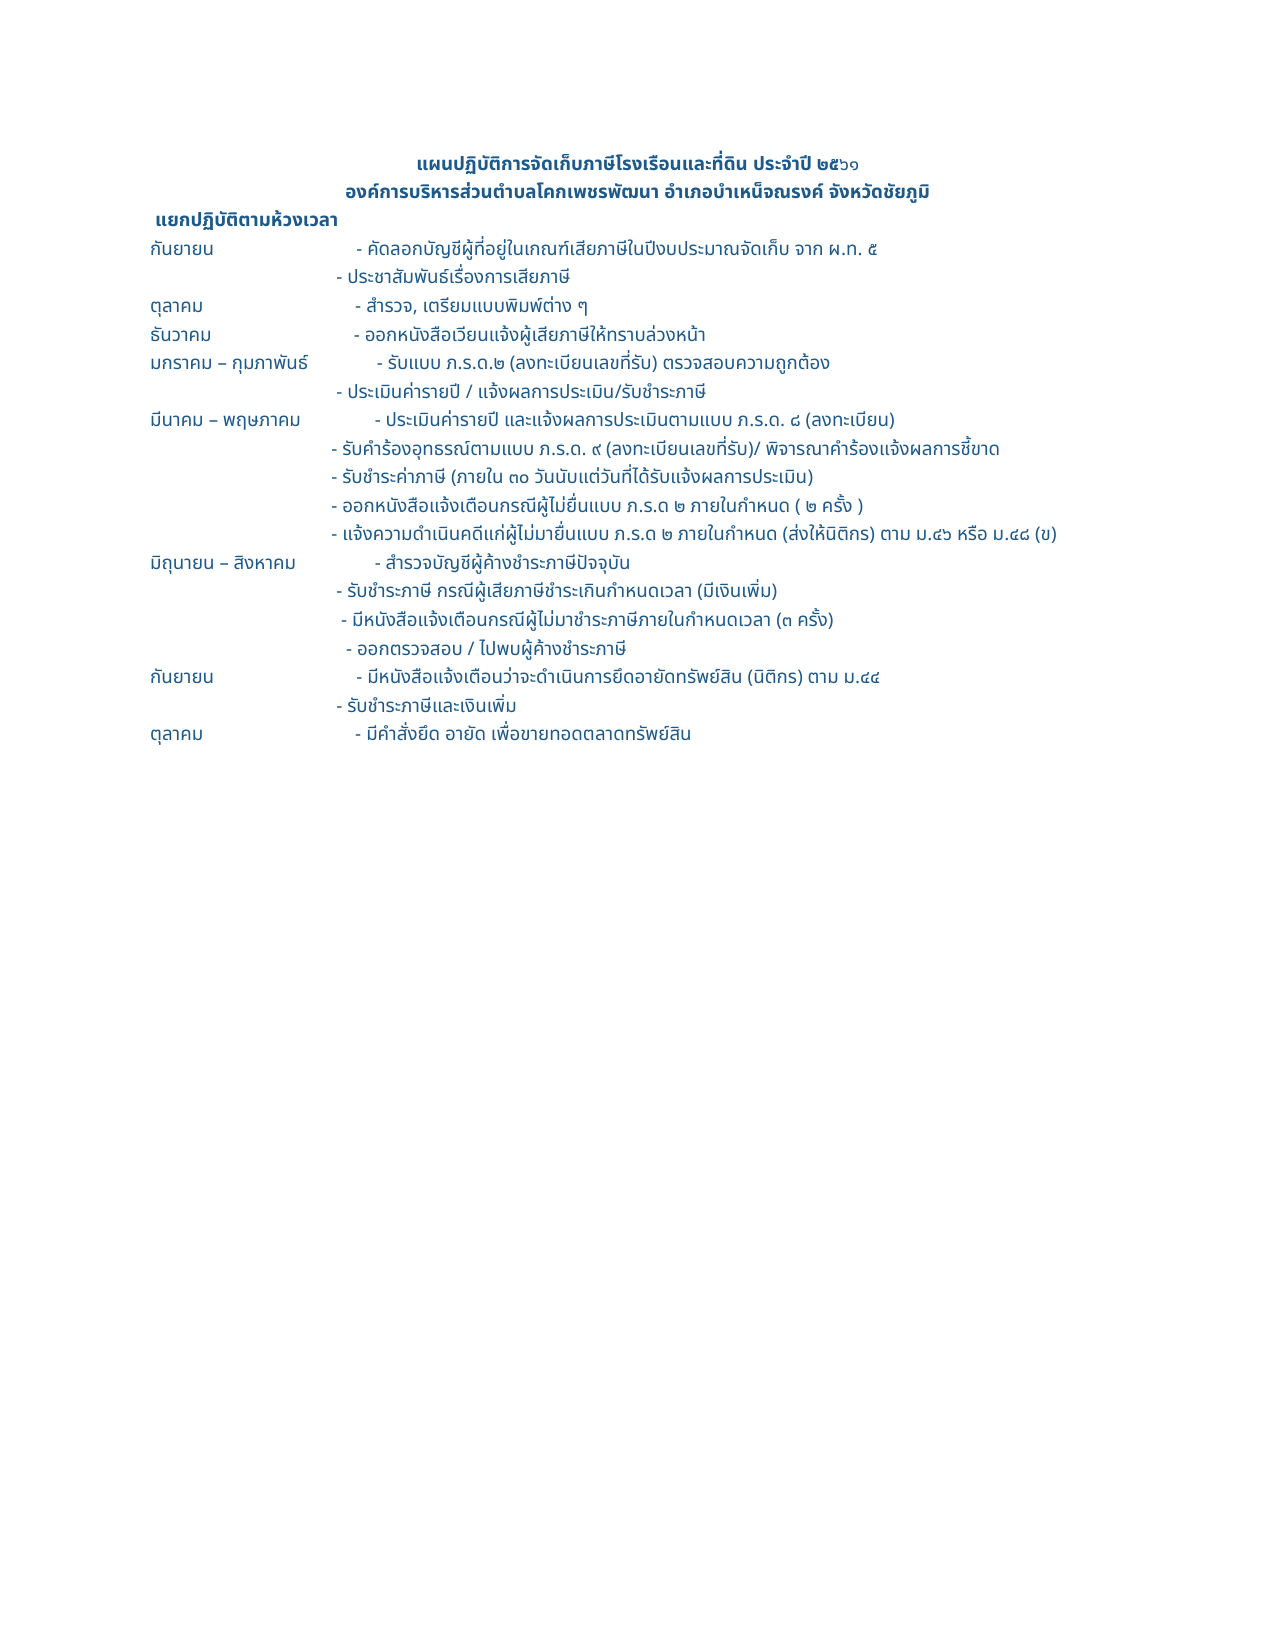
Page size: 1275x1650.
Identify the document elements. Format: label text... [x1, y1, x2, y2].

text องค์การบริหารส่วนตำบลโคกเพชรพัฒนา อำเภอบำเหน็จณรงค์ จังหวัดชัยภูมิ [150, 178, 1125, 207]
text - รับคำร้องอุทธรณ์ตามแบบ ภ.ร.ด. ๙ (ลงทะเบียนเลขที่รับ)/ พิจารณาคำร้องแจ้งผลการชี้ขาด [150, 435, 1125, 463]
text - รับชำระภาษี กรณีผู้เสียภาษีชำระเกินกำหนดเวลา (มีเงินเพิ่ม) [150, 578, 1125, 606]
text - รับชำระค่าภาษี (ภายใน ๓๐ วันนับแต่วันที่ได้รับแจ้งผลการประเมิน) [150, 463, 1125, 492]
text - ประเมินค่ารายปี / แจ้งผลการประเมิน/รับชำระภาษี [150, 378, 1125, 406]
text ตุลาคม - มีคำสั่งยึด อายัด เพื่อขายทอดตลาดทรัพย์สิน [150, 720, 1125, 749]
text - มีหนังสือแจ้งเตือนกรณีผู้ไม่มาชำระภาษีภายในกำหนดเวลา (๓ ครั้ง) [150, 606, 1125, 635]
text มิถุนายน – สิงหาคม - สำรวจบัญชีผู้ค้างชำระภาษีปัจจุบัน [150, 549, 1125, 578]
text - ออกหนังสือแจ้งเตือนกรณีผู้ไม่ยื่นแบบ ภ.ร.ด ๒ ภายในกำหนด ( ๒ ครั้ง ) [150, 492, 1125, 521]
text แผนปฏิบัติการจัดเก็บภาษีโรงเรือนและที่ดิน ประจำปี ๒๕๖๑ [150, 150, 1125, 178]
text ธันวาคม - ออกหนังสือเวียนแจ้งผู้เสียภาษีให้ทราบล่วงหน้า [150, 321, 1125, 349]
text แยกปฏิบัติตามห้วงเวลา [150, 207, 1125, 235]
text กันยายน - มีหนังสือแจ้งเตือนว่าจะดำเนินการยึดอายัดทรัพย์สิน (นิติกร) ตาม ม.๔๔ [150, 663, 1125, 692]
text กันยายน - คัดลอกบัญชีผู้ที่อยู่ในเกณฑ์เสียภาษีในปีงบประมาณจัดเก็บ จาก ผ.ท. ๕ [150, 235, 1125, 264]
text - ออกตรวจสอบ / ไปพบผู้ค้างชำระภาษี [150, 635, 1125, 663]
text - ประชาสัมพันธ์เรื่องการเสียภาษี [150, 264, 1125, 292]
text มีนาคม – พฤษภาคม - ประเมินค่ารายปี และแจ้งผลการประเมินตามแบบ ภ.ร.ด. ๘ (ลงทะเบียน) [150, 406, 1125, 435]
text - แจ้งความดำเนินคดีแก่ผู้ไม่มายื่นแบบ ภ.ร.ด ๒ ภายในกำหนด (ส่งให้นิติกร) ตาม ม.๔๖ หรือ ม.๔๘ (ข) [150, 521, 1125, 549]
text - รับชำระภาษีและเงินเพิ่ม [150, 692, 1125, 720]
text ตุลาคม - สำรวจ, เตรียมแบบพิมพ์ต่าง ๆ [150, 292, 1125, 321]
text มกราคม – กุมภาพันธ์ - รับแบบ ภ.ร.ด.๒ (ลงทะเบียนเลขที่รับ) ตรวจสอบความถูกต้อง [150, 349, 1125, 378]
